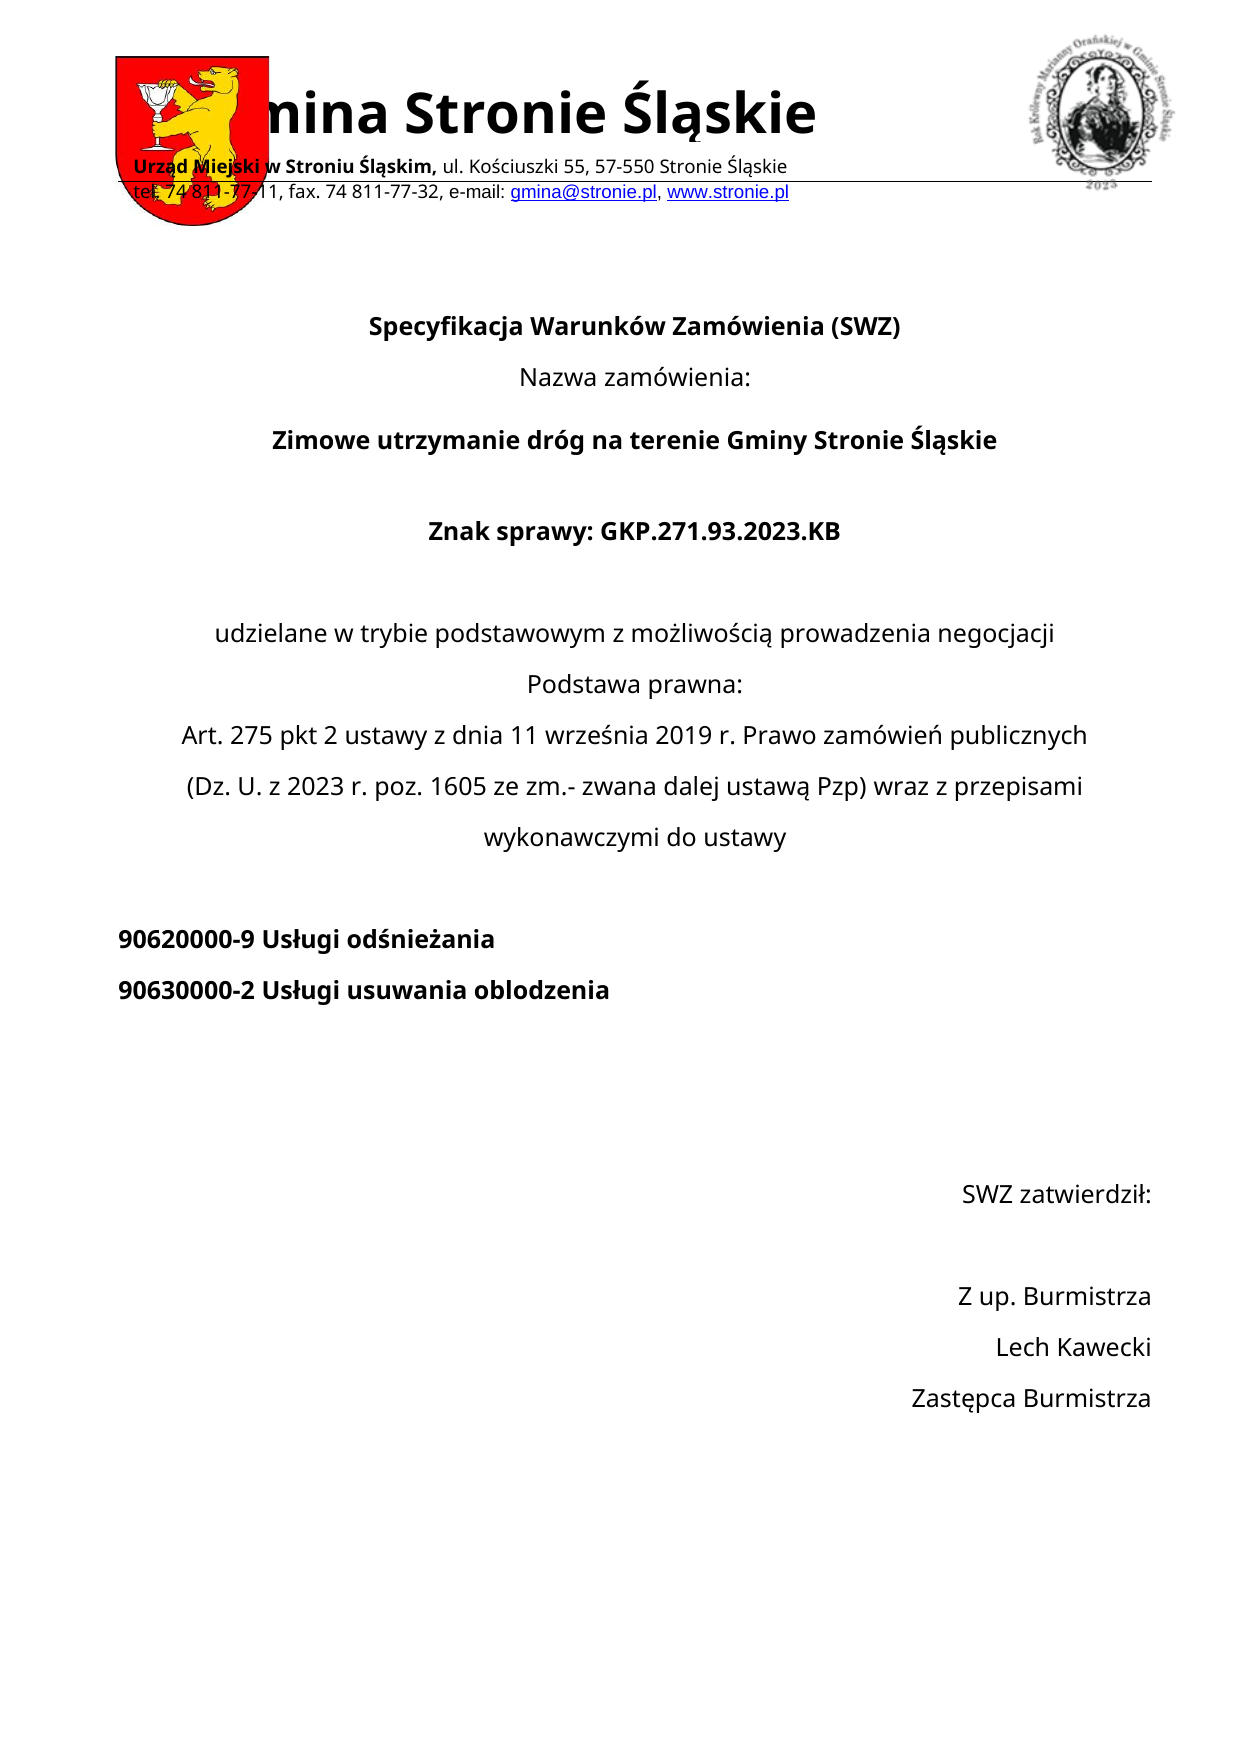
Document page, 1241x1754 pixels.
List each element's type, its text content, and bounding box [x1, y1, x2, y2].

text Podstawa prawna: [118, 666, 1152, 700]
text Nazwa zamówienia: [118, 359, 1152, 393]
text Zimowe utrzymanie dróg na terenie Gminy Stronie Śląskie [118, 423, 1152, 457]
text Lech Kawecki [118, 1330, 1152, 1364]
text Zastępca Burmistrza [118, 1381, 1152, 1415]
text Z up. Burmistrza [118, 1279, 1152, 1313]
text Specyfikacja Warunków Zamówienia (SWZ) [118, 308, 1152, 342]
text Art. 275 pkt 2 ustawy z dnia 11 września 2019 r. Prawo zamówień publicznych [118, 717, 1152, 751]
text 90620000-9 Usługi odśnieżania [118, 922, 1152, 956]
text Znak sprawy: GKP.271.93.2023.KB [118, 513, 1152, 547]
text (Dz. U. z 2023 r. poz. 1605 ze zm.- zwana dalej ustawą Pzp) wraz z przepisami wykonawczymi do ustawy [118, 768, 1152, 853]
text SWZ zatwierdził: [118, 1177, 1152, 1211]
picture [115, 56, 270, 226]
text udzielane w trybie podstawowym z możliwością prowadzenia negocjacji [118, 615, 1152, 649]
text 90630000-2 Usługi usuwania oblodzenia [118, 973, 1152, 1007]
